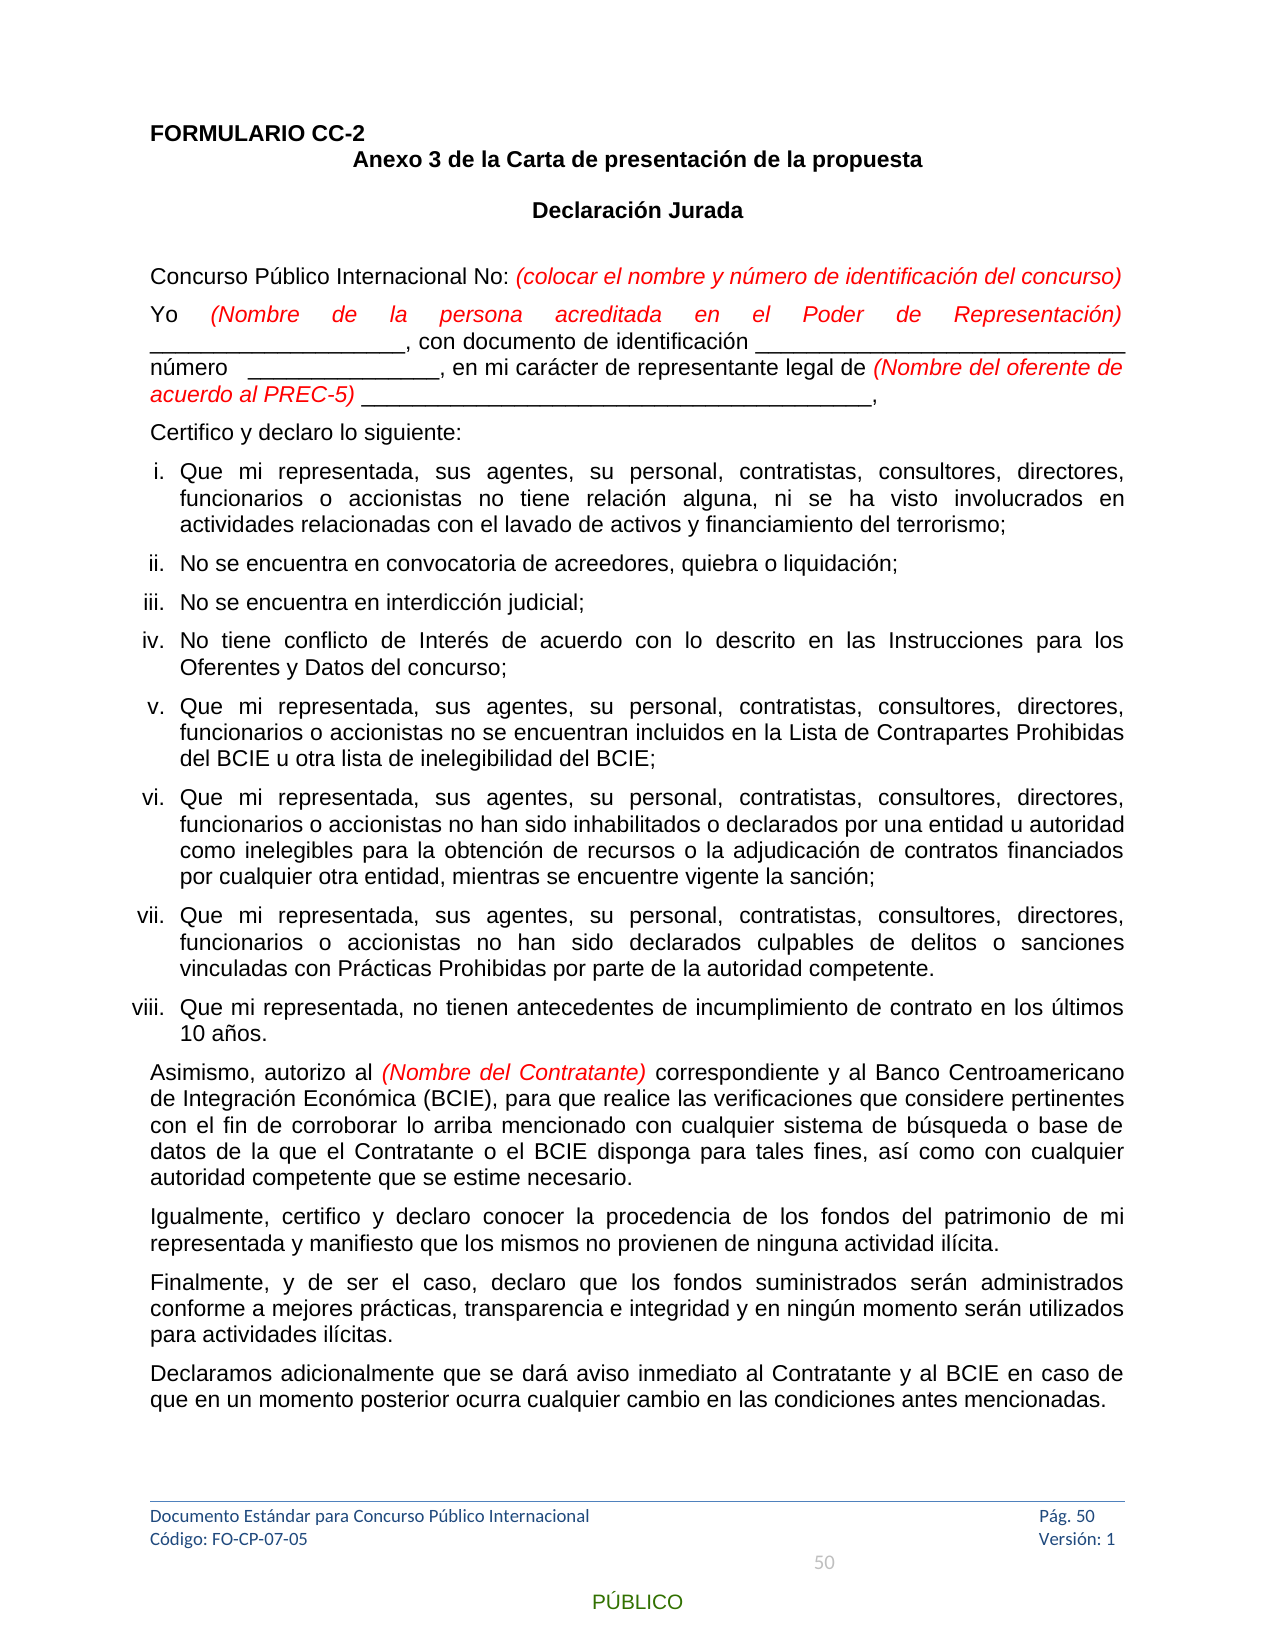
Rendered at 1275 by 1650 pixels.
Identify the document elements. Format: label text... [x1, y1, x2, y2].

text Certifico y declaro lo siguiente: [150, 419, 1125, 446]
list Que mi representada, sus agentes, su personal, contratistas, consultores, directores, funcionarios o accionistas no se encuentran incluidos en la Lista de Contrapartes Prohibidas del BCIE u otra lista de inelegibilidad del BCIE; [165, 693, 1125, 772]
list Que mi representada, sus agentes, su personal, contratistas, consultores, directores, funcionarios o accionistas no tiene relación alguna, ni se ha visto involucrados en actividades relacionadas con el lavado de activos y financiamiento del terrorismo; [165, 458, 1125, 537]
text Asimismo, autorizo al (Nombre del Contratante) correspondiente y al Banco Centroamericano de Integración Económica (BCIE), para que realice las verificaciones que considere pertinentes con el fin de corroborar lo arriba mencionado con cualquier sistema de búsqueda o base de datos de la que el Contratante o el BCIE disponga para tales fines, así como con cualquier autoridad competente que se estime necesario. [150, 1059, 1125, 1191]
list No se encuentra en convocatoria de acreedores, quiebra o liquidación; [165, 550, 1125, 576]
text FORMULARIO CC-2 [150, 120, 1125, 146]
list No se encuentra en interdicción judicial; [165, 589, 1125, 615]
text Finalmente, y de ser el caso, declaro que los fondos suministrados serán administrados conforme a mejores prácticas, transparencia e integridad y en ningún momento serán utilizados para actividades ilícitas. [150, 1268, 1125, 1347]
list No tiene conflicto de Interés de acuerdo con lo descrito en las Instrucciones para los Oferentes y Datos del concurso; [165, 627, 1125, 680]
list Que mi representada, sus agentes, su personal, contratistas, consultores, directores, funcionarios o accionistas no han sido declarados culpables de delitos o sanciones vinculadas con Prácticas Prohibidas por parte de la autoridad competente. [165, 902, 1125, 981]
text Igualmente, certifico y declaro conocer la procedencia de los fondos del patrimonio de mi representada y manifiesto que los mismos no provienen de ninguna actividad ilícita. [150, 1203, 1125, 1256]
text Declaramos adicionalmente que se dará aviso inmediato al Contratante y al BCIE en caso de que en un momento posterior ocurra cualquier cambio en las condiciones antes mencionadas. [150, 1360, 1125, 1413]
list Que mi representada, no tienen antecedentes de incumplimiento de contrato en los últimos 10 años. [165, 994, 1125, 1046]
text Concurso Público Internacional No: (colocar el nombre y número de identificación del concurso) [150, 263, 1127, 289]
text Yo (Nombre de la persona acreditada en el Poder de Representación) ____________________, con documento de identificación _____________________________ número _______________, en mi carácter de representante legal de (Nombre del oferente de acuerdo al PREC-5) ________________________________________, [150, 301, 1125, 407]
list Que mi representada, sus agentes, su personal, contratistas, consultores, directores, funcionarios o accionistas no han sido inhabilitados o declarados por una entidad u autoridad como inelegibles para la obtención de recursos o la adjudicación de contratos financiados por cualquier otra entidad, mientras se encuentre vigente la sanción; [165, 784, 1125, 890]
text Declaración Jurada [150, 197, 1125, 224]
text Anexo 3 de la Carta de presentación de la propuesta [150, 146, 1125, 173]
